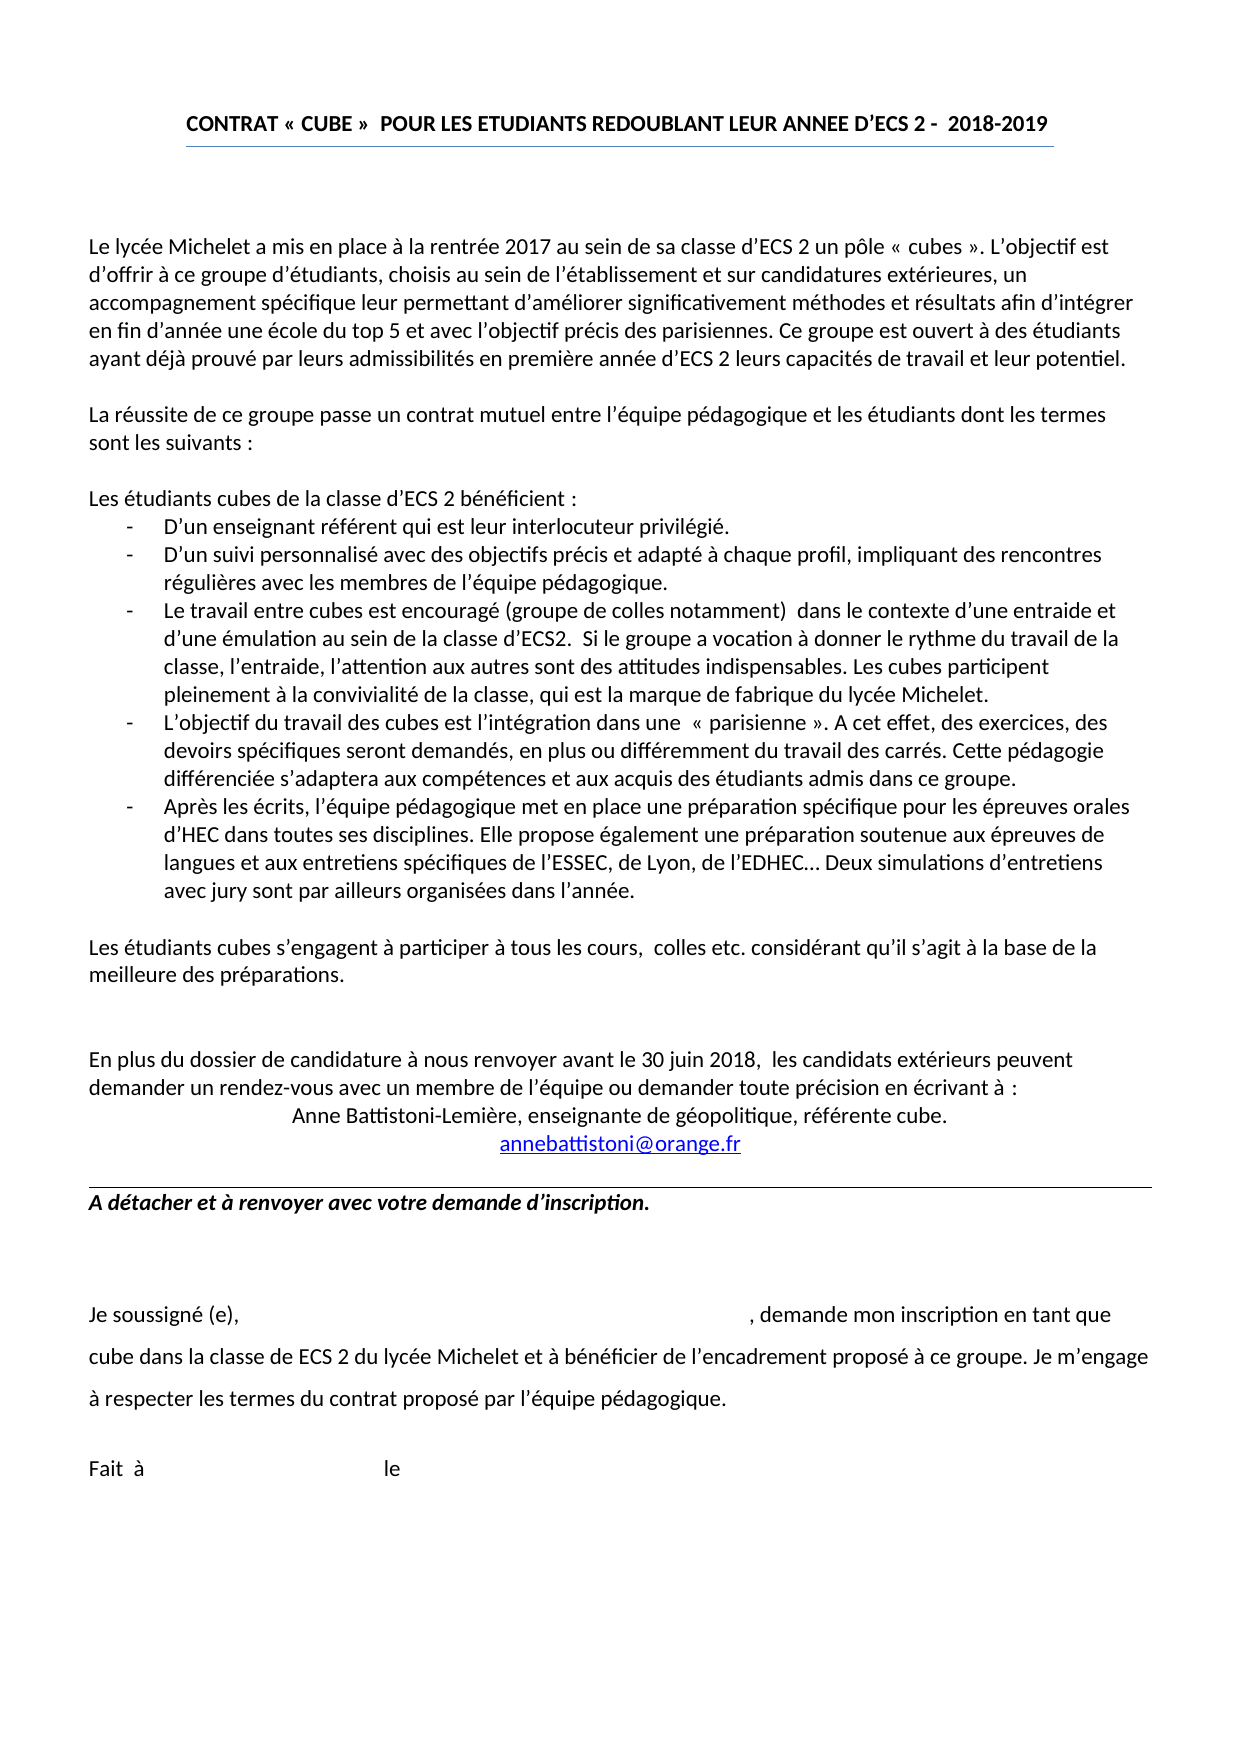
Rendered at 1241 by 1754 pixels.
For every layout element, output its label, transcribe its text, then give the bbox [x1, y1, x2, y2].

text En plus du dossier de candidature à nous renvoyer avant le 30 juin 2018, les candidats extérieurs peuvent demander un rendez-vous avec un membre de l’équipe ou demander toute précision en écrivant à : [89, 1045, 1152, 1101]
text CONTRAT « CUBE » POUR LES ETUDIANTS REDOUBLANT LEUR ANNEE D’ECS 2 - 2018-2019 [186, 109, 1054, 146]
text Le lycée Michelet a mis en place à la rentrée 2017 au sein de sa classe d’ECS 2 un pôle « cubes ». L’objectif est d’offrir à ce groupe d’étudiants, choisis au sein de l’établissement et sur candidatures extérieures, un accompagnement spécifique leur permettant d’améliorer significativement méthodes et résultats afin d’intégrer en fin d’année une école du top 5 et avec l’objectif précis des parisiennes. Ce groupe est ouvert à des étudiants ayant déjà prouvé par leurs admissibilités en première année d’ECS 2 leurs capacités de travail et leur potentiel. [89, 232, 1152, 372]
list D’un enseignant référent qui est leur interlocuteur privilégié. [126, 512, 1152, 540]
text Anne Battistoni-Lemière, enseignante de géopolitique, référente cube. [89, 1101, 1152, 1129]
text Fait à le [89, 1454, 1152, 1482]
text La réussite de ce groupe passe un contrat mutuel entre l’équipe pédagogique et les étudiants dont les termes sont les suivants : [89, 400, 1152, 456]
text A détacher et à renvoyer avec votre demande d’inscription. [89, 1188, 1152, 1216]
list L’objectif du travail des cubes est l’intégration dans une « parisienne ». A cet effet, des exercices, des devoirs spécifiques seront demandés, en plus ou différemment du travail des carrés. Cette pédagogie différenciée s’adaptera aux compétences et aux acquis des étudiants admis dans ce groupe. [126, 708, 1152, 792]
text annebattistoni@orange.fr [89, 1129, 1152, 1157]
text Je soussigné (e), , demande mon inscription en tant que cube dans la classe de ECS 2 du lycée Michelet et à bénéficier de l’encadrement proposé à ce groupe. Je m’engage à respecter les termes du contrat proposé par l’équipe pédagogique. [89, 1301, 1152, 1412]
list Le travail entre cubes est encouragé (groupe de colles notamment) dans le contexte d’une entraide et d’une émulation au sein de la classe d’ECS2. Si le groupe a vocation à donner le rythme du travail de la classe, l’entraide, l’attention aux autres sont des attitudes indispensables. Les cubes participent pleinement à la convivialité de la classe, qui est la marque de fabrique du lycée Michelet. [126, 596, 1152, 708]
list Après les écrits, l’équipe pédagogique met en place une préparation spécifique pour les épreuves orales d’HEC dans toutes ses disciplines. Elle propose également une préparation soutenue aux épreuves de langues et aux entretiens spécifiques de l’ESSEC, de Lyon, de l’EDHEC… Deux simulations d’entretiens avec jury sont par ailleurs organisées dans l’année. [126, 792, 1152, 904]
text Les étudiants cubes s’engagent à participer à tous les cours, colles etc. considérant qu’il s’agit à la base de la meilleure des préparations. [89, 933, 1152, 989]
text Les étudiants cubes de la classe d’ECS 2 bénéficient : [89, 484, 1152, 512]
list D’un suivi personnalisé avec des objectifs précis et adapté à chaque profil, impliquant des rencontres régulières avec les membres de l’équipe pédagogique. [126, 540, 1152, 596]
